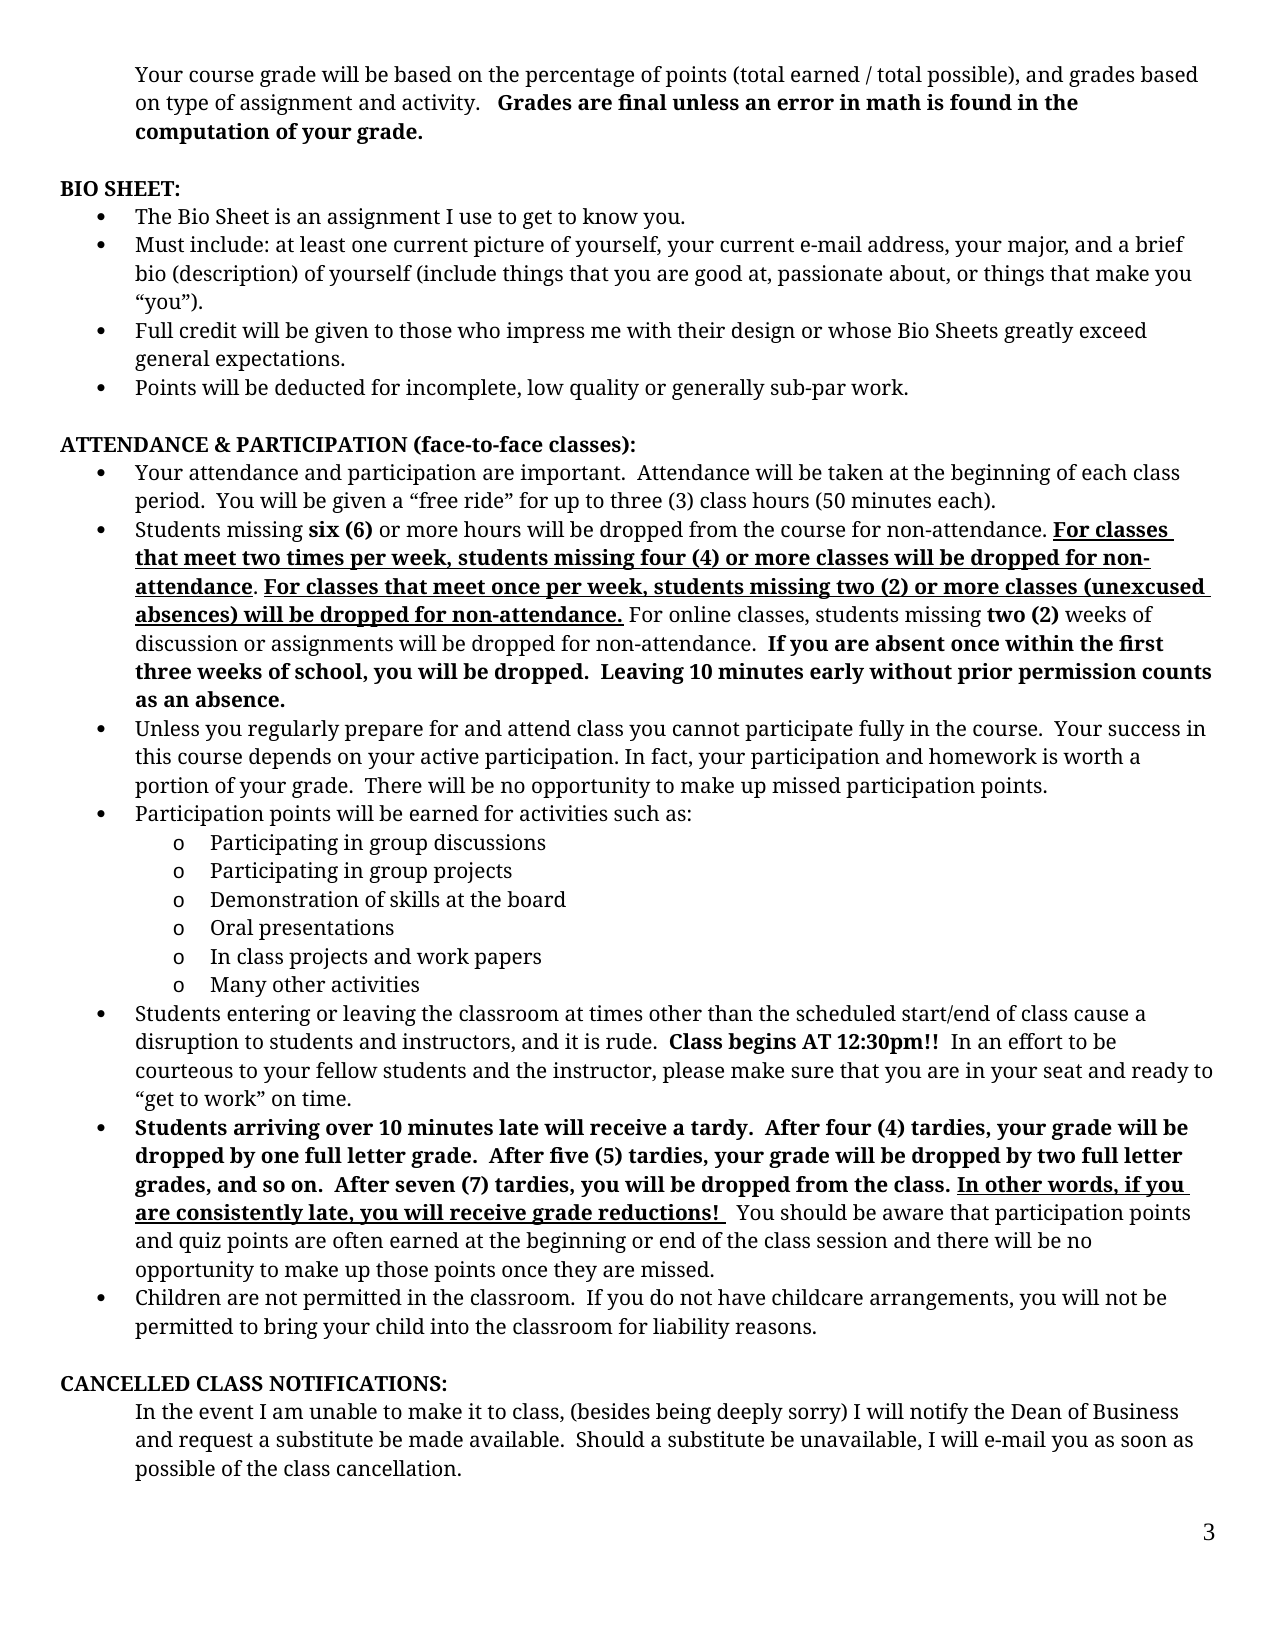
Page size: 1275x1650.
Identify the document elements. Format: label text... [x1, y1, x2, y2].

list Your attendance and participation are important. Attendance will be taken at the beginning of each class period. You will be given a “free ride” for up to three (3) class hours (50 minutes each). [97, 458, 1215, 515]
list Many other activities [172, 971, 1215, 999]
list Unless you regularly prepare for and attend class you cannot participate fully in the course. Your success in this course depends on your active participation. In fact, your participation and homework is worth a portion of your grade. There will be no opportunity to make up missed participation points. [97, 714, 1215, 799]
list Children are not permitted in the classroom. If you do not have childcare arrangements, you will not be permitted to bring your child into the classroom for liability reasons. [97, 1283, 1215, 1340]
text CANCELLED CLASS NOTIFICATIONS: [60, 1369, 1215, 1397]
list Students entering or leaving the classroom at times other than the scheduled start/end of class cause a disruption to students and instructors, and it is rude. Class begins AT 12:30pm!! In an effort to be courteous to your fellow students and the instructor, please make sure that you are in your seat and ready to “get to work” on time. [97, 999, 1215, 1113]
list Participating in group projects [172, 856, 1215, 885]
text ATTENDANCE & PARTICIPATION (face-to-face classes): [60, 430, 1215, 458]
list Students arriving over 10 minutes late will receive a tardy. After four (4) tardies, your grade will be dropped by one full letter grade. After five (5) tardies, your grade will be dropped by two full letter grades, and so on. After seven (7) tardies, you will be dropped from the class. In other words, if you are consistently late, you will receive grade reductions! You should be aware that participation points and quiz points are often earned at the beginning or end of the class session and there will be no opportunity to make up those points once they are missed. [97, 1113, 1215, 1283]
list In class projects and work papers [172, 942, 1215, 971]
list Oral presentations [172, 913, 1215, 942]
list Demonstration of skills at the board [172, 885, 1215, 913]
list The Bio Sheet is an assignment I use to get to know you. [97, 202, 1215, 231]
list Must include: at least one current picture of yourself, your current e-mail address, your major, and a brief bio (description) of yourself (include things that you are good at, passionate about, or things that make you “you”). [97, 231, 1215, 316]
list Participating in group discussions [172, 828, 1215, 856]
text BIO SHEET: [60, 174, 1215, 202]
list Points will be deducted for incomplete, low quality or generally sub-par work. [97, 373, 1215, 401]
list Students missing six (6) or more hours will be dropped from the course for non-attendance. For classes that meet two times per week, students missing four (4) or more classes will be dropped for non-attendance. For classes that meet once per week, students missing two (2) or more classes (unexcused absences) will be dropped for non-attendance. For online classes, students missing two (2) weeks of discussion or assignments will be dropped for non-attendance. If you are absent once within the first three weeks of school, you will be dropped. Leaving 10 minutes early without prior permission counts as an absence. [97, 515, 1215, 714]
list Full credit will be given to those who impress me with their design or whose Bio Sheets greatly exceed general expectations. [97, 316, 1215, 373]
list Participation points will be earned for activities such as: [97, 799, 1215, 828]
text In the event I am unable to make it to class, (besides being deeply sorry) I will notify the Dean of Business and request a substitute be made available. Should a substitute be unavailable, I will e-mail you as soon as possible of the class cancellation. [135, 1397, 1215, 1482]
text Your course grade will be based on the percentage of points (total earned / total possible), and grades based on type of assignment and activity. Grades are final unless an error in math is found in the computation of your grade. [135, 60, 1215, 145]
